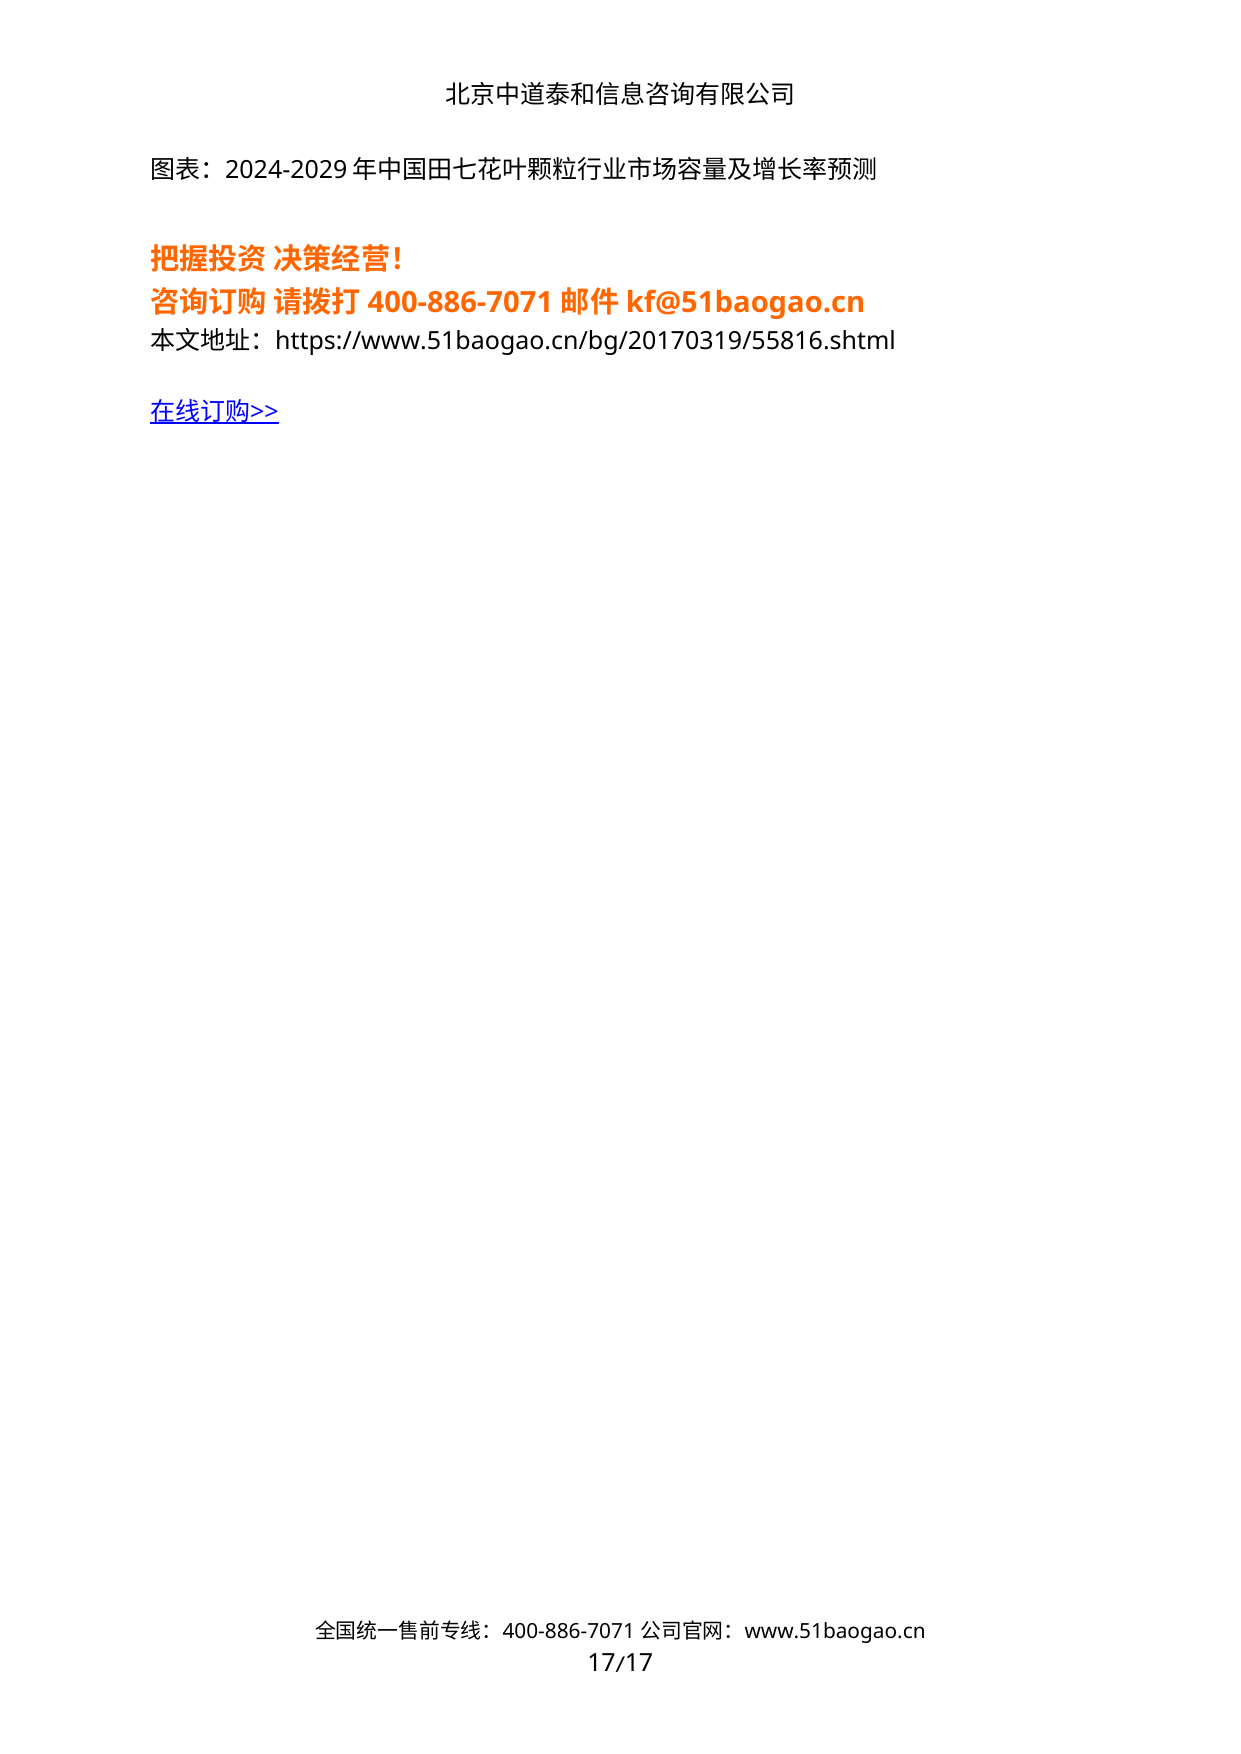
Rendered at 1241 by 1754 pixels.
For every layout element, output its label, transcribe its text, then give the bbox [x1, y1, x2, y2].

text 图表：2024-2029年中国田七花叶颗粒行业市场容量及增长率预测 [150, 150, 1090, 186]
text 在线订购>> [150, 357, 1090, 427]
text 把握投资 决策经营！咨询订购 请拨打 400-886-7071 邮件 kf@51baogao.cn本文地址：https://www.51baogao.cn/bg/20170319/55816.shtml [150, 202, 1090, 357]
